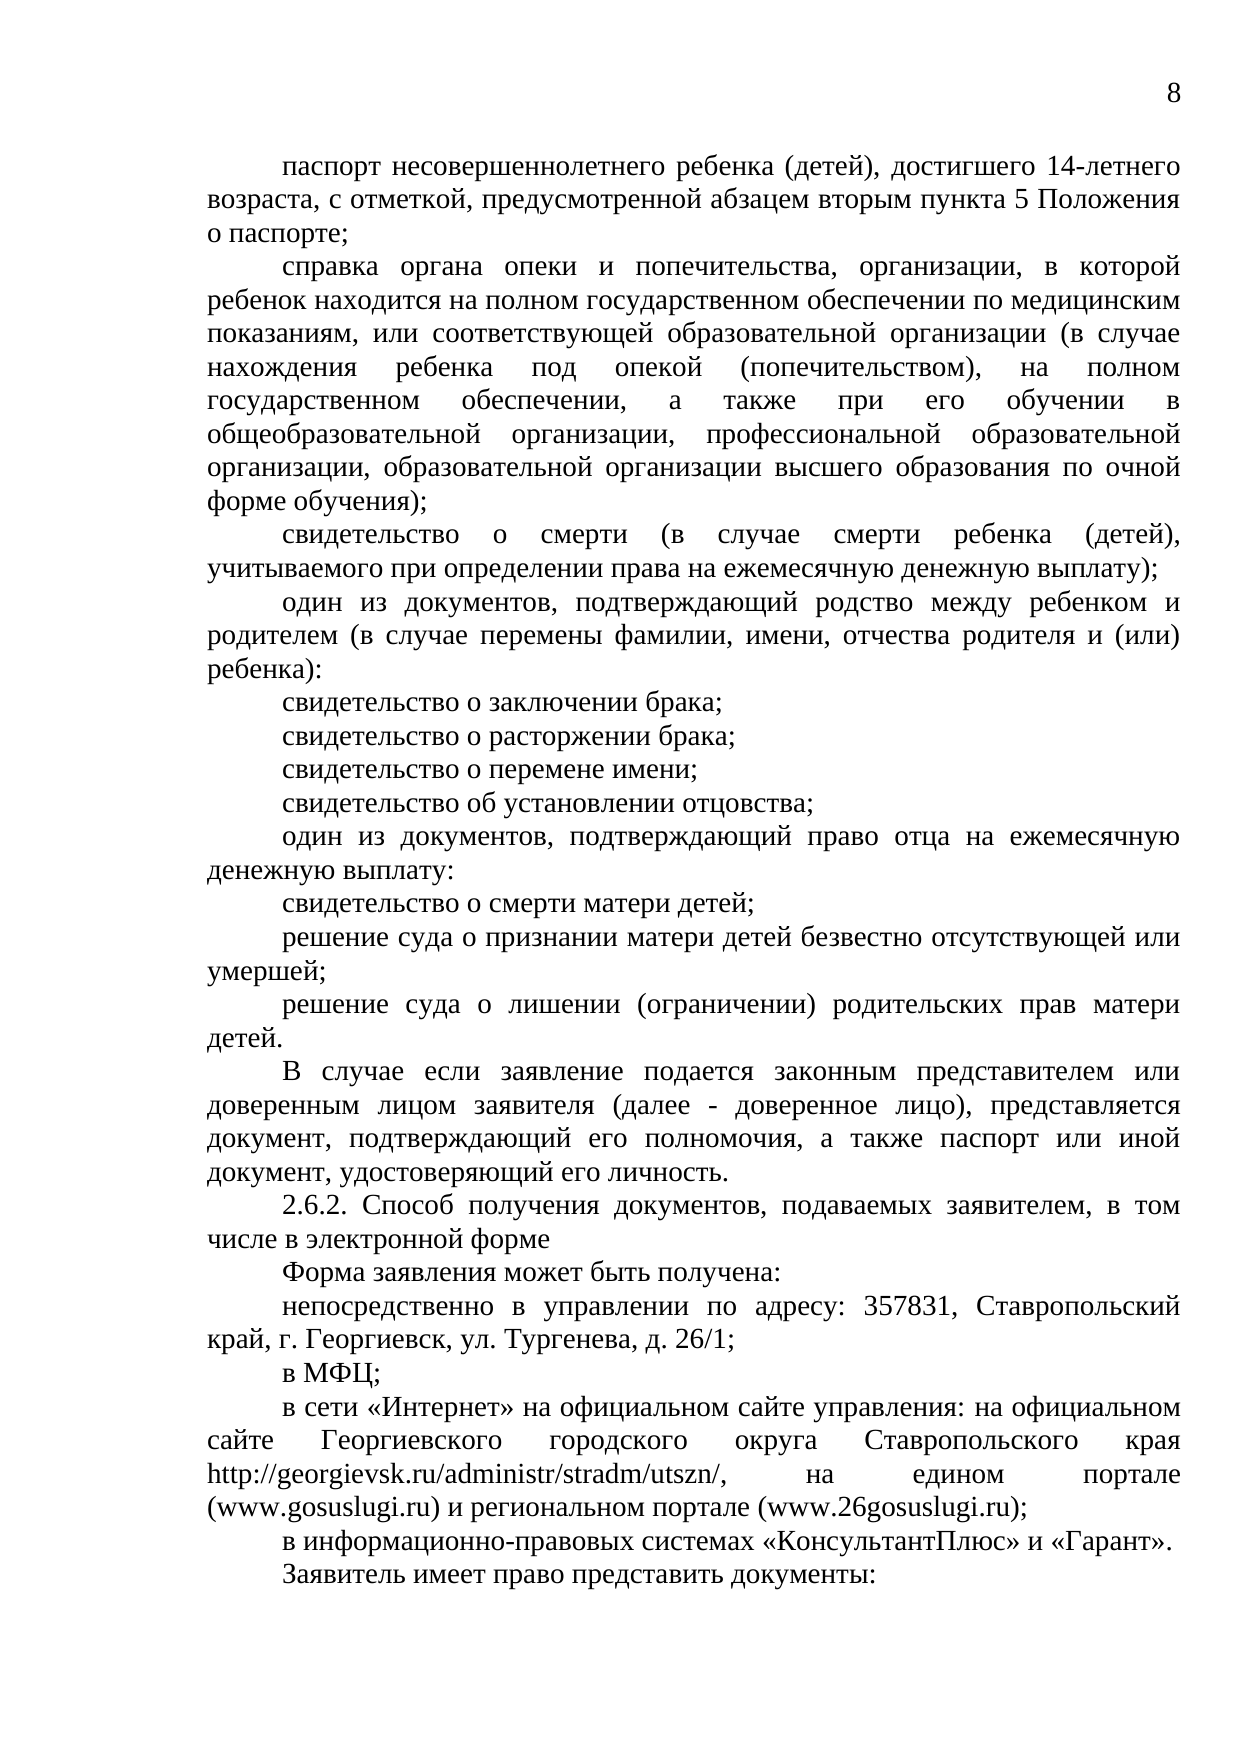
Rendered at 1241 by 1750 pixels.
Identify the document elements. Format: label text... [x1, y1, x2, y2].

text в МФЦ; [207, 1355, 1181, 1389]
text свидетельство о расторжении брака; [207, 718, 1181, 751]
text В случае если заявление подается законным представителем или доверенным лицом заявителя (далее - доверенное лицо), представляется документ, подтверждающий его полномочия, а также паспорт или иной документ, удостоверяющий его личность. [207, 1053, 1181, 1187]
text в сети «Интернет» на официальном сайте управления: на официальном сайте Георгиевского городского округа Ставропольского края http://georgievsk.ru/administr/stradm/utszn/, на едином портале (www.gosuslugi.ru) и региональном портале (www.26gosuslugi.ru); [207, 1389, 1181, 1523]
text паспорт несовершеннолетнего ребенка (детей), достигшего 14-летнего возраста, с отметкой, предусмотренной абзацем вторым пункта 5 Положения о паспорте; [207, 148, 1181, 248]
text один из документов, подтверждающий родство между ребенком и родителем (в случае перемены фамилии, имени, отчества родителя и (или) ребенка): [207, 584, 1181, 684]
text Заявитель имеет право представить документы: [207, 1556, 1181, 1590]
text свидетельство о смерти (в случае смерти ребенка (детей), учитываемого при определении права на ежемесячную денежную выплату); [207, 517, 1181, 584]
text непосредственно в управлении по адресу: 357831, Ставропольский край, г. Георгиевск, ул. Тургенева, д. 26/1; [207, 1288, 1181, 1355]
text свидетельство о перемене имени; [207, 751, 1181, 785]
text свидетельство об установлении отцовства; [207, 785, 1181, 818]
text решение суда о признании матери детей безвестно отсутствующей или умершей; [207, 919, 1181, 986]
text свидетельство о заключении брака; [207, 684, 1181, 718]
text справка органа опеки и попечительства, организации, в которой ребенок находится на полном государственном обеспечении по медицинским показаниям, или соответствующей образовательной организации (в случае нахождения ребенка под опекой (попечительством), на полном государственном обеспечении, а также при его обучении в общеобразовательной организации, профессиональной образовательной организации, образовательной организации высшего образования по очной форме обучения); [207, 248, 1181, 517]
text в информационно-правовых системах «КонсультантПлюс» и «Гарант». [207, 1523, 1181, 1556]
text 2.6.2. Способ получения документов, подаваемых заявителем, в том числе в электронной форме [207, 1187, 1181, 1254]
text решение суда о лишении (ограничении) родительских прав матери детей. [207, 986, 1181, 1053]
text свидетельство о смерти матери детей; [207, 886, 1181, 919]
text Форма заявления может быть получена: [207, 1254, 1181, 1288]
text один из документов, подтверждающий право отца на ежемесячную денежную выплату: [207, 818, 1181, 886]
